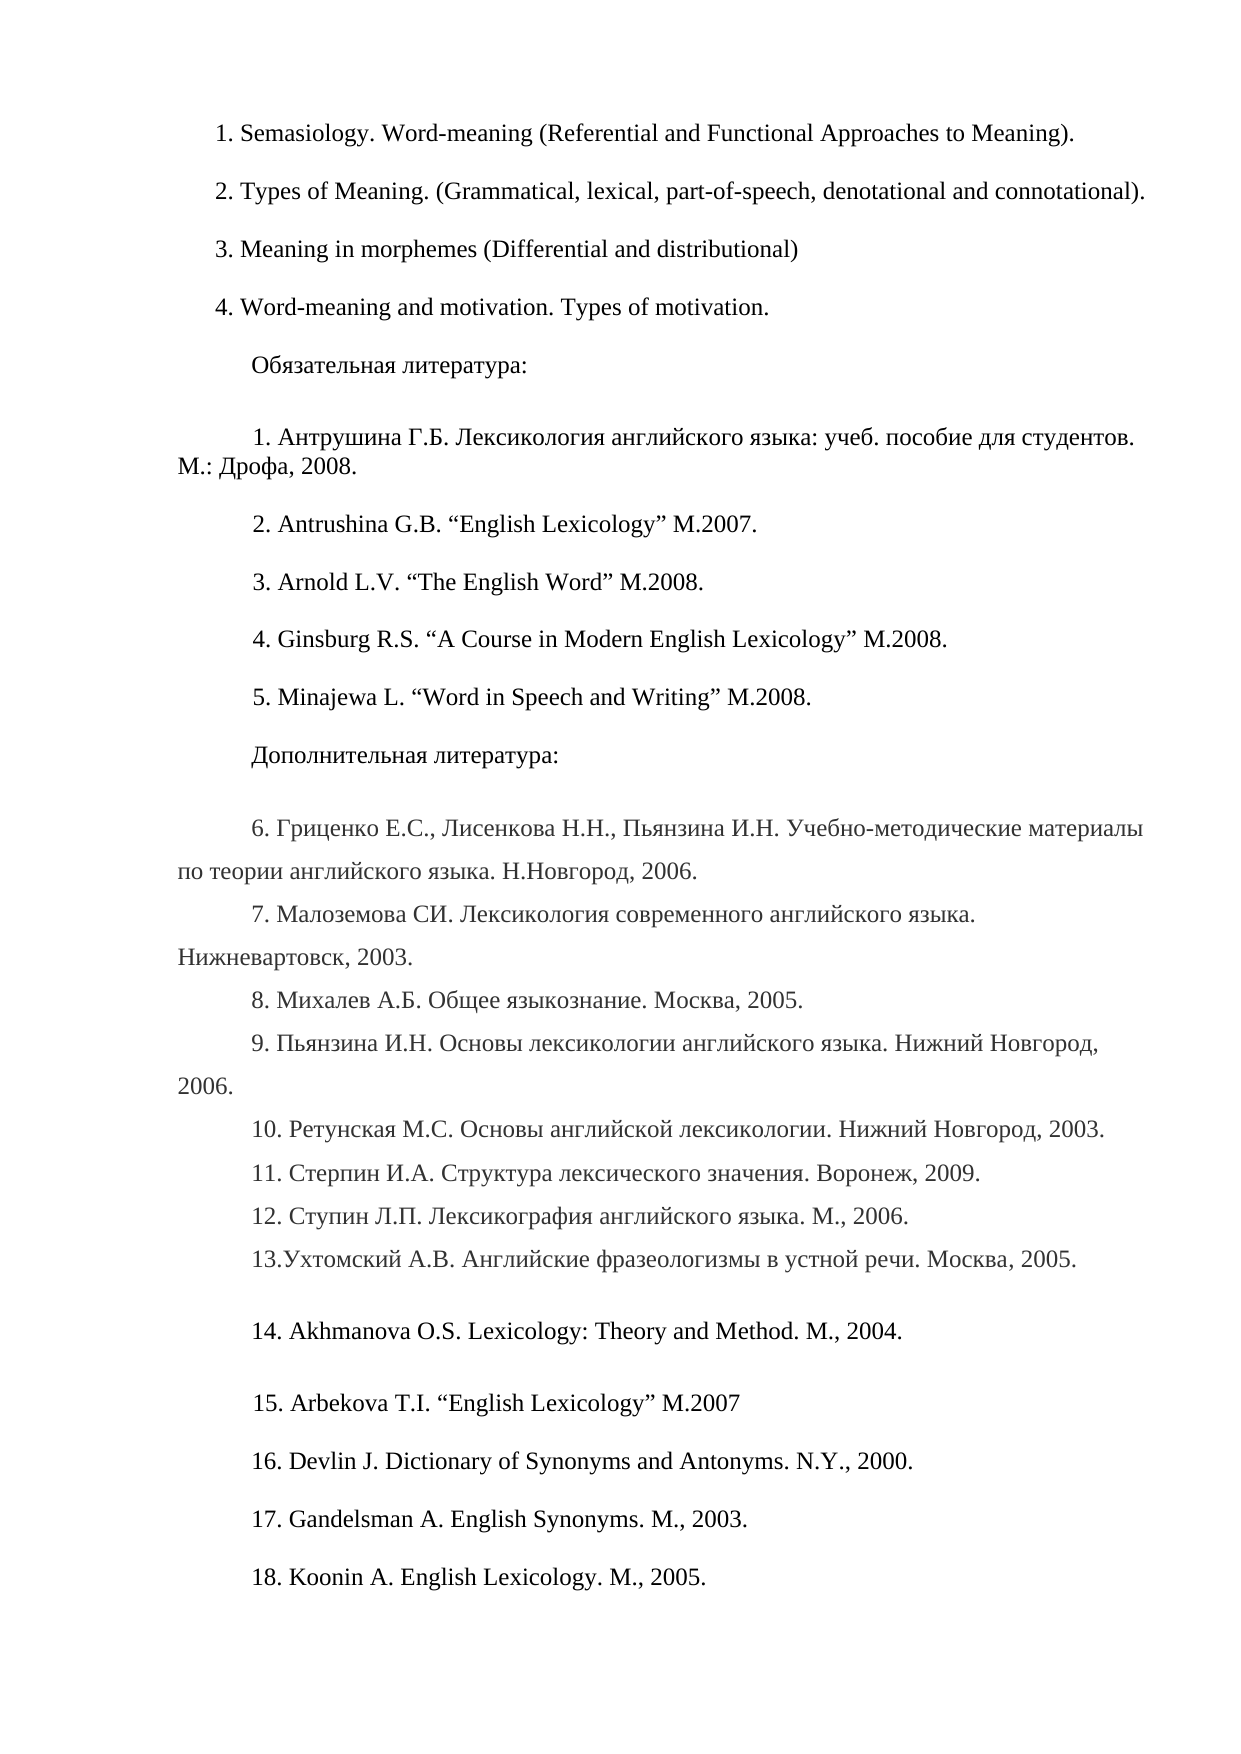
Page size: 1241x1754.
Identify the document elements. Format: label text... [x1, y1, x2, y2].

text 3. Meaning in morphemes (Differential and distributional) [215, 234, 1152, 263]
text 2. Antrushina G.B. “English Lexicology” M.2007. [177, 509, 1152, 537]
text 5. Minajewa L. “Word in Speech and Writing” M.2008. [215, 682, 1152, 711]
text 1. Антрушина Г.Б. Лексикология английского языка: учеб. пособие для студентов. М.: Дрофа, 2008. [177, 422, 1152, 479]
text 6. Гриценко Е.С., Лисенкова Н.Н., Пьянзина И.Н. Учебно-методические материалы по теории английского языка. Н.Новгород, 2006. [177, 813, 1152, 884]
text 8. Михалев А.Б. Общее языкознание. Москва, 2005. [177, 985, 1152, 1014]
text Дополнительная литература: [177, 740, 1152, 769]
text 4. Ginsburg R.S. “A Course in Modern English Lexicology” M.2008. [215, 624, 1152, 653]
text 12. Ступин Л.П. Лексикография английского языка. М., 2006. [177, 1201, 1152, 1229]
text 11. Стерпин И.А. Структура лексического значения. Воронеж, 2009. [177, 1158, 1152, 1186]
text 17. Gandelsman A. English Synonyms. M., 2003. [177, 1504, 1152, 1533]
text 3. L.V. “The English Word” M.2008. [177, 567, 1152, 595]
text 7. Малоземова СИ. Лексикология современного английского языка. Нижневартовск, 2003. [177, 899, 1152, 971]
text Обязательная литература: [177, 350, 1152, 378]
text 2. Types of Meaning. (Grammatical, lexical, part-of-speech, denotational and connotational). [215, 176, 1152, 205]
text 9. Пьянзина И.Н. Основы лексикологии английского языка. Нижний Новгород, 2006. [177, 1028, 1152, 1100]
text 16. Devlin J. Dictionary of Synonyms and Antonyms. N.Y., 2000. [177, 1446, 1152, 1475]
text 15. Arbekova T.I. “English Lexicology” M.2007 [215, 1388, 1152, 1417]
text 18. Koonin A. English Lexicology. M., 2005. [177, 1562, 1152, 1591]
text 13.Ухтомский А.В. Английские фразеологизмы в устной речи. Москва, 2005. [177, 1244, 1152, 1273]
text 10. Ретунская М.С. Основы английской лексикологии. Нижний Новгород, 2003. [177, 1114, 1152, 1143]
text 4. Word-meaning and motivation. Types of motivation. [215, 292, 1152, 321]
text 14. Akhmanova O.S. Lexicology: Theory and Method. M., 2004. [177, 1316, 1152, 1345]
text 1. Semasiology. Word-meaning (Referential and Functional Approaches to Meaning). [215, 118, 1152, 147]
